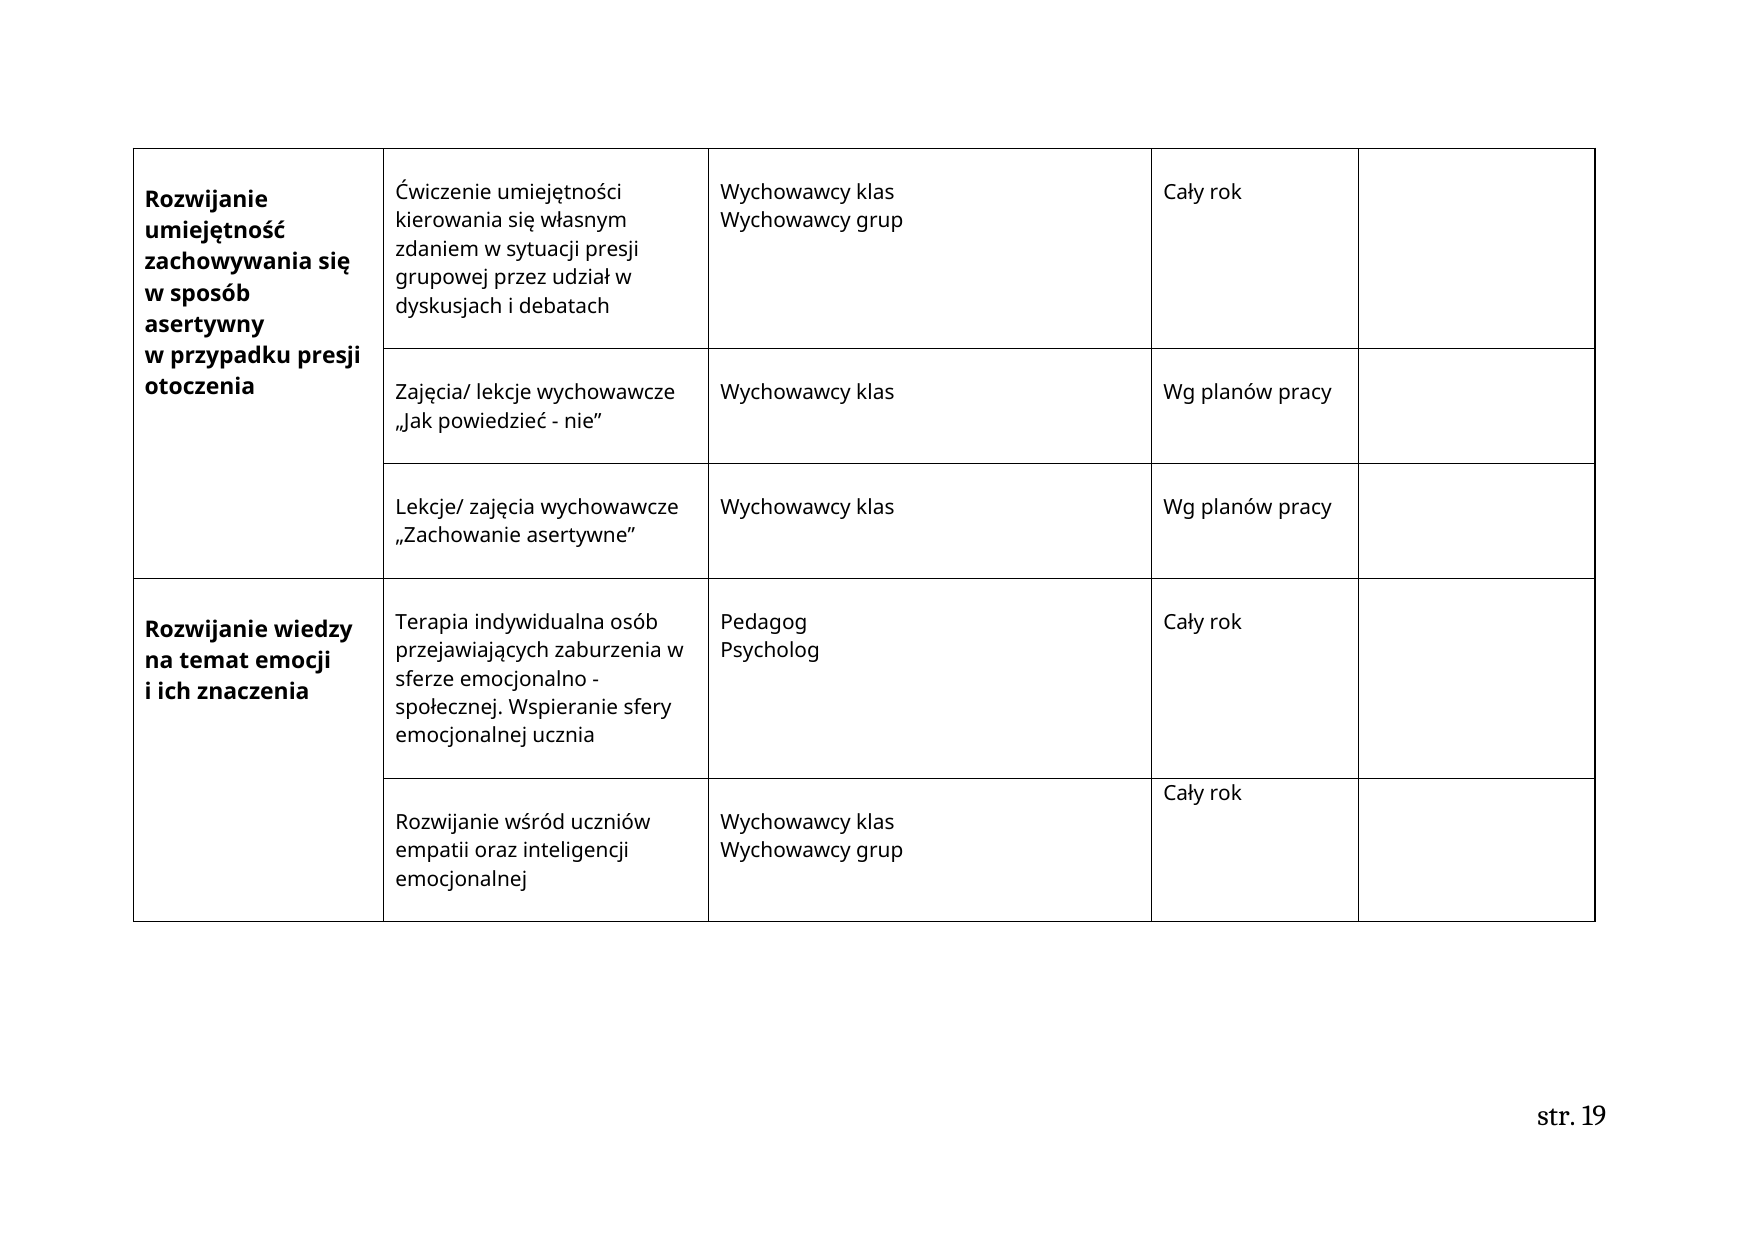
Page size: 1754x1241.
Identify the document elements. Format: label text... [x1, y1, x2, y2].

table_cell Ćwiczenie umiejętności kierowania się własnym zdaniem w sytuacji presji grupowej przez udział w dyskusjach i debatach [384, 149, 708, 348]
table_cell Wg planów pracy [1152, 349, 1358, 463]
table_cell [1359, 349, 1594, 463]
table_cell Pedagog Psycholog [709, 579, 1151, 777]
table_cell Zajęcia/ lekcje wychowawcze „Jak powiedzieć - nie” [384, 349, 708, 463]
table_cell Wychowawcy klas Wychowawcy grup [709, 149, 1151, 348]
table_cell Cały rok [1152, 779, 1358, 921]
table_cell Wg planów pracy [1152, 464, 1358, 577]
table_cell Cały rok [1152, 579, 1358, 777]
table_cell [1359, 149, 1594, 348]
table_cell Terapia indywidualna osób przejawiających zaburzenia w sferze emocjonalno - społecznej. Wspieranie sfery emocjonalnej ucznia [384, 579, 708, 777]
table_cell [1359, 464, 1594, 577]
table_cell Lekcje/ zajęcia wychowawcze „Zachowanie asertywne” [384, 464, 708, 577]
table_cell [1359, 779, 1594, 921]
table_cell Cały rok [1152, 149, 1358, 348]
table_cell Wychowawcy klas [709, 464, 1151, 577]
table_cell [1359, 579, 1594, 777]
table_cell Rozwijanie wiedzy na temat emocji i ich znaczenia [134, 579, 383, 921]
table_cell Wychowawcy klas [709, 349, 1151, 463]
table_cell Wychowawcy klas Wychowawcy grup [709, 779, 1151, 921]
table_cell Rozwijanie wśród uczniów empatii oraz inteligencji emocjonalnej [384, 779, 708, 921]
table_cell Rozwijanie umiejętność zachowywania się w sposób asertywny w przypadku presji otoczenia [134, 149, 383, 577]
